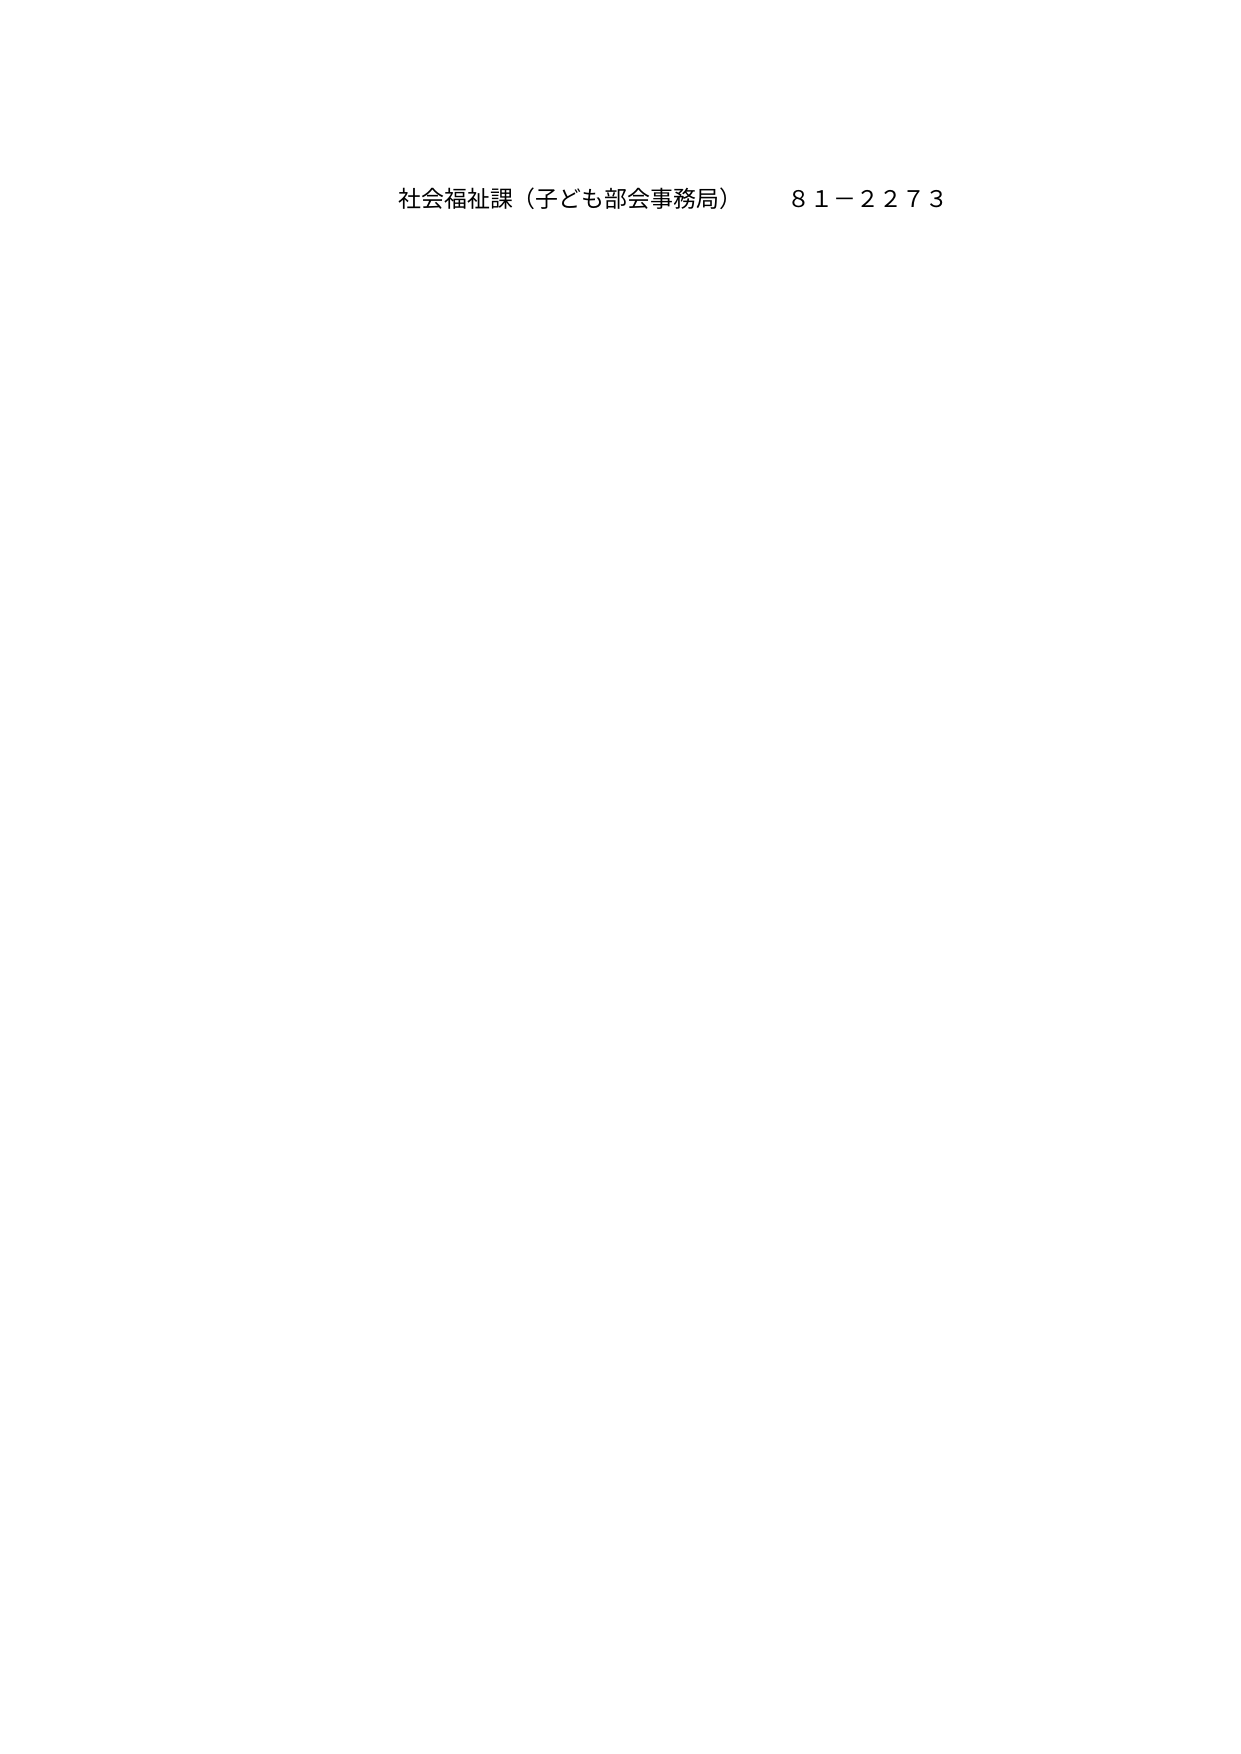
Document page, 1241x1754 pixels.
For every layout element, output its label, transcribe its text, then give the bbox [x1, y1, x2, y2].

text 社会福祉課（子ども部会事務局） ８１－２２７３ [192, 179, 1092, 217]
